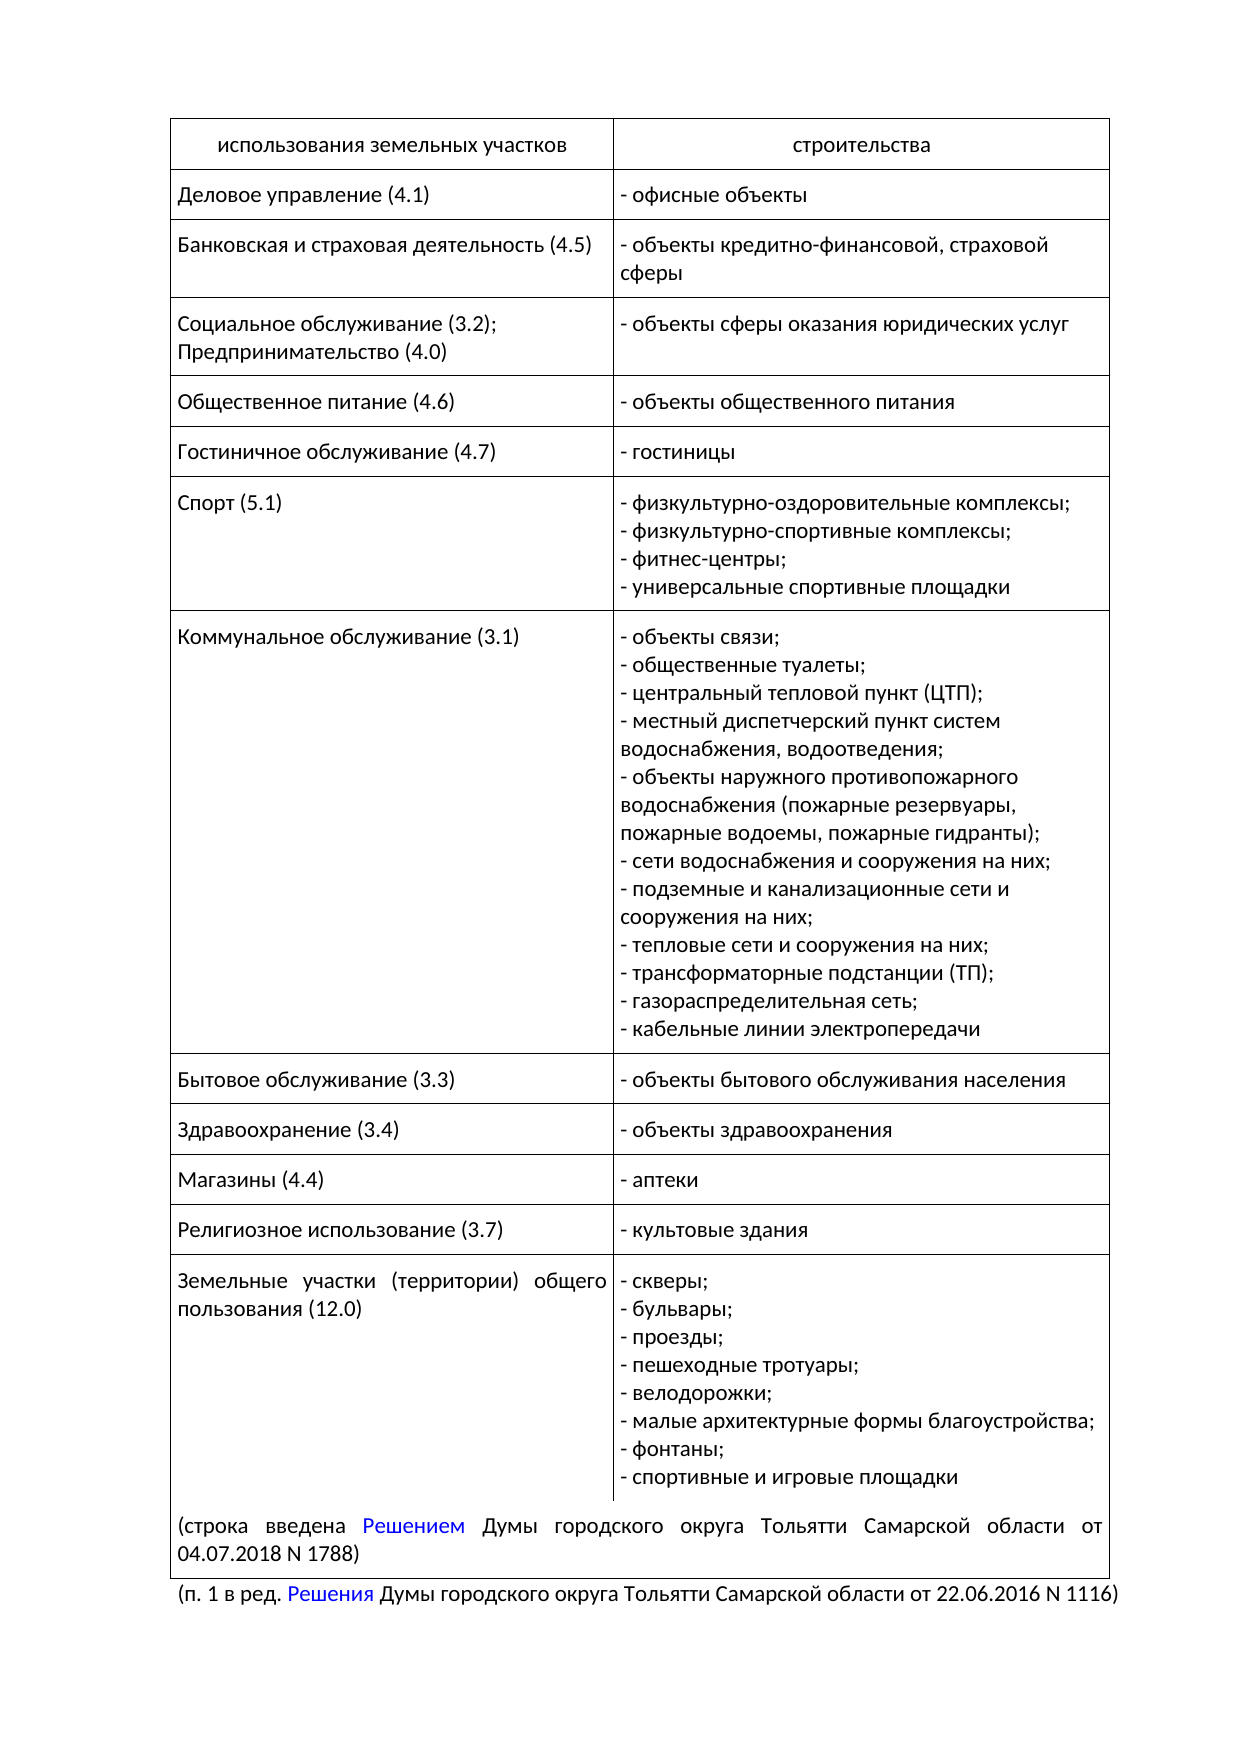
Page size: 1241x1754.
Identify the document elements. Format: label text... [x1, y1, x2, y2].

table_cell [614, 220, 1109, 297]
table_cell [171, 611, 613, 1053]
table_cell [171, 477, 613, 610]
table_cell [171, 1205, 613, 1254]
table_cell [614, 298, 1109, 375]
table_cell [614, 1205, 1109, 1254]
text (п. 1 в ред. Решения Думы городского округа Тольятти Самарской области от 22.06.2016 N 1116) [177, 1579, 1152, 1607]
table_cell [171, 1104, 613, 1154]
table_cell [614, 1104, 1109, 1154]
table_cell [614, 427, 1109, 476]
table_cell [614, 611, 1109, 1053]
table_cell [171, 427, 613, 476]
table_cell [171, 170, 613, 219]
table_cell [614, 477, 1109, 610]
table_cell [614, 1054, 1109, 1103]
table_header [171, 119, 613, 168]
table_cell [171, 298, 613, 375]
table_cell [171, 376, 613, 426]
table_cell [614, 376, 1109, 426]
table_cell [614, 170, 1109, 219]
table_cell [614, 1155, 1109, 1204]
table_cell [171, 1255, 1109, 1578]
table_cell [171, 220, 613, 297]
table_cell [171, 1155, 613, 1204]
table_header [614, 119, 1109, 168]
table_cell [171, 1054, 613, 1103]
